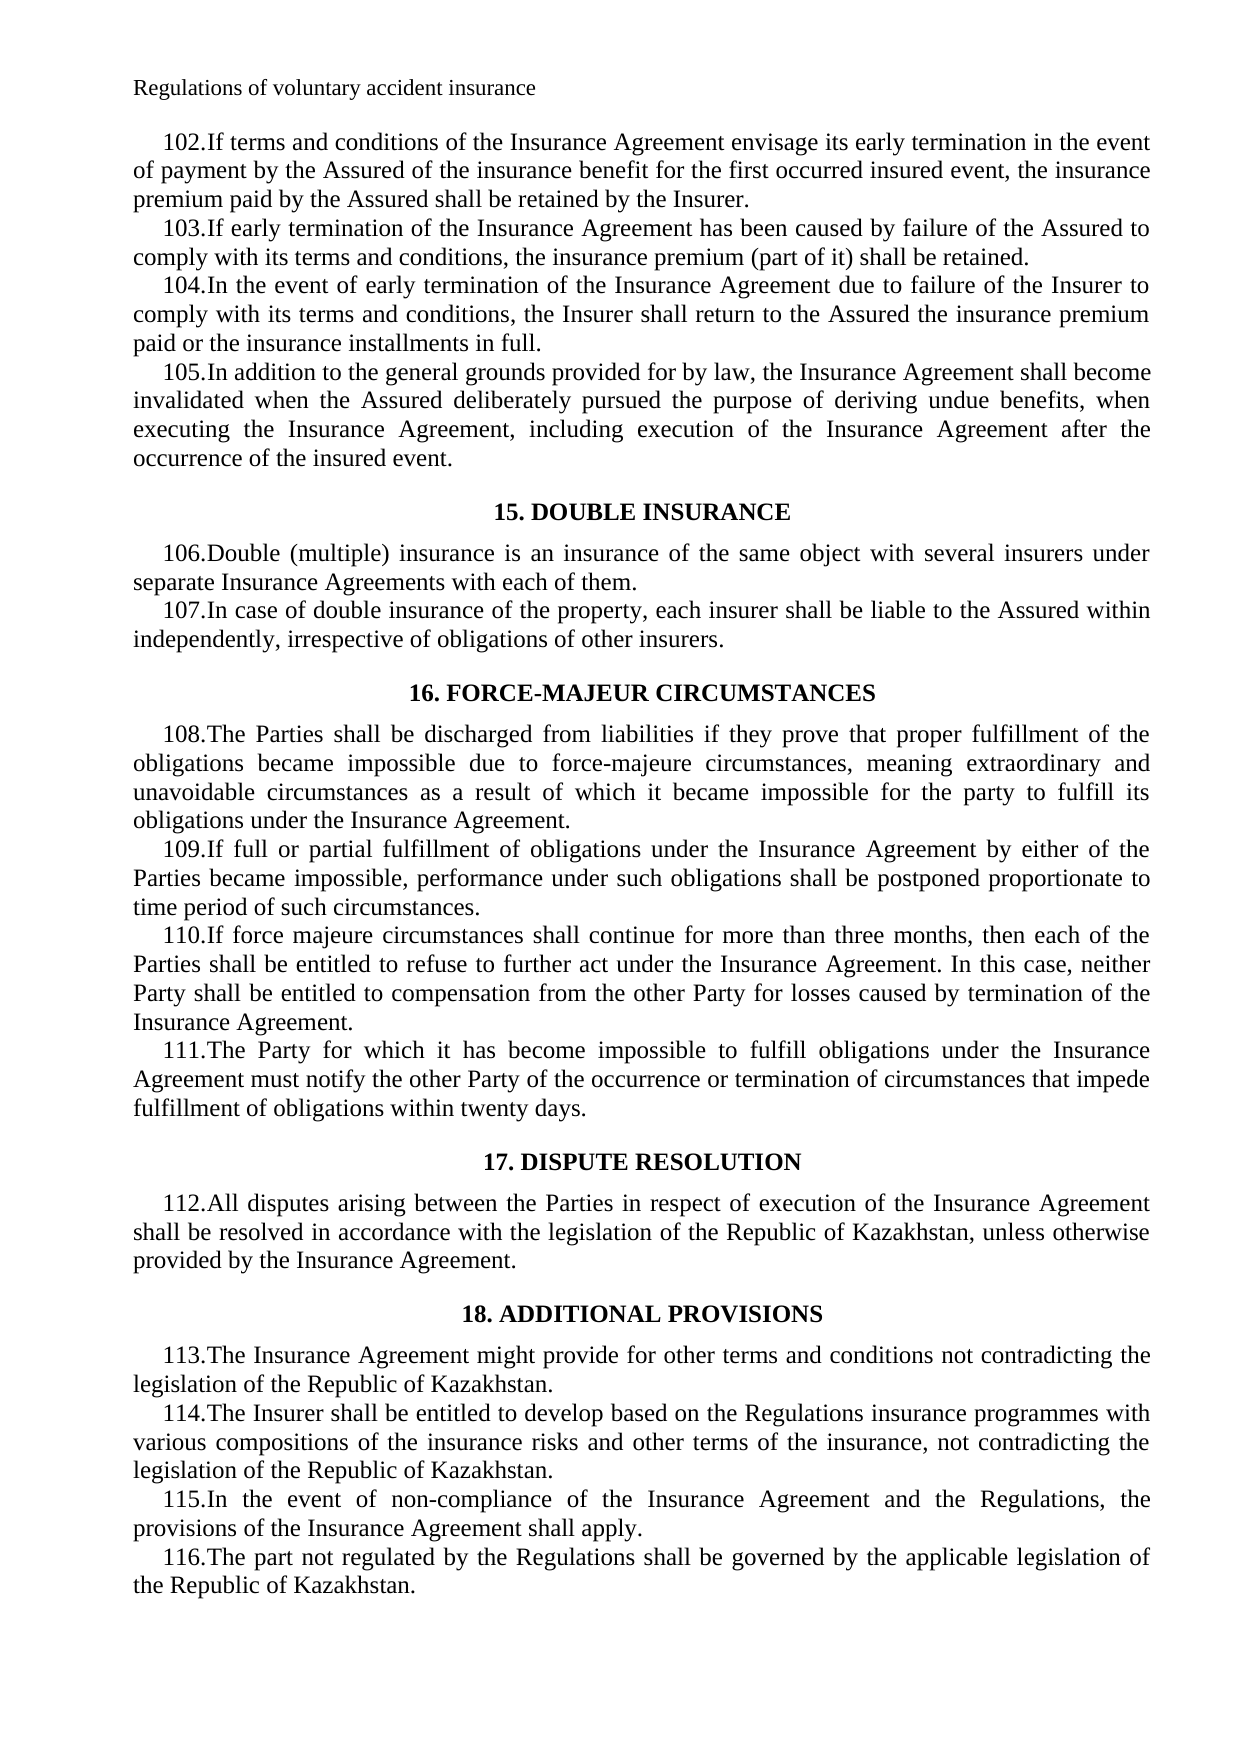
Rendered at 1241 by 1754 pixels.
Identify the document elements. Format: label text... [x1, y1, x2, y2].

list If full or partial fulfillment of obligations under the Insurance Agreement by either of the Parties became impossible, performance under such obligations shall be postponed proportionate to time period of such circumstances. [133, 834, 1152, 920]
list The Insurer shall be entitled to develop based on the Regulations insurance programmes with various compositions of the insurance risks and other terms of the insurance, not contradicting the legislation of the Republic of Kazakhstan. [133, 1398, 1152, 1484]
list The part not regulated by the Regulations shall be governed by the applicable legislation of the Republic of Kazakhstan. [133, 1542, 1152, 1599]
list If force majeure circumstances shall continue for more than three months, then each of the Parties shall be entitled to refuse to further act under the Insurance Agreement. In this case, neither Party shall be entitled to compensation from the other Party for losses caused by termination of the Insurance Agreement. [133, 920, 1152, 1035]
list In case of double insurance of the property, each insurer shall be liable to the Assured within independently, irrespective of obligations of other insurers. [133, 595, 1152, 653]
list In the event of early termination of the Insurance Agreement due to failure of the Insurer to comply with its terms and conditions, the Insurer shall return to the Assured the insurance premium paid or the insurance installments in full. [133, 270, 1152, 357]
list In addition to the general grounds provided for by law, the Insurance Agreement shall become invalidated when the Assured deliberately pursued the purpose of deriving undue benefits, when executing the Insurance Agreement, including execution of the Insurance Agreement after the occurrence of the insured event. [133, 357, 1152, 472]
list In the event of non-compliance of the Insurance Agreement and the Regulations, the provisions of the Insurance Agreement shall apply. [133, 1484, 1152, 1542]
list The Party for which it has become impossible to fulfill obligations under the Insurance Agreement must notify the other Party of the occurrence or termination of circumstances that impede fulfillment of obligations within twenty days. [133, 1035, 1152, 1122]
list The Insurance Agreement might provide for other terms and conditions not contradicting the legislation of the Republic of Kazakhstan. [133, 1340, 1152, 1398]
list DISPUTE RESOLUTION [133, 1147, 1152, 1175]
list ADDITIONAL PROVISIONS [133, 1299, 1152, 1328]
list DOUBLE INSURANCE [133, 497, 1152, 525]
list If early termination of the Insurance Agreement has been caused by failure of the Assured to comply with its terms and conditions, the insurance premium (part of it) shall be retained. [133, 213, 1152, 270]
list If terms and conditions of the Insurance Agreement envisage its early termination in the event of payment by the Assured of the insurance benefit for the first occurred insured event, the insurance premium paid by the Assured shall be retained by the Insurer. [133, 127, 1152, 213]
list Double (multiple) insurance is an insurance of the same object with several insurers under separate Insurance Agreements with each of them. [133, 538, 1152, 595]
list The Parties shall be discharged from liabilities if they prove that proper fulfillment of the obligations became impossible due to force-majeure circumstances, meaning extraordinary and unavoidable circumstances as a result of which it became impossible for the party to fulfill its obligations under the Insurance Agreement. [133, 719, 1152, 834]
list All disputes arising between the Parties in respect of execution of the Insurance Agreement shall be resolved in accordance with the legislation of the Republic of Kazakhstan, unless otherwise provided by the Insurance Agreement. [133, 1188, 1152, 1274]
list FORCE-MAJEUR CIRCUMSTANCES [133, 678, 1152, 707]
